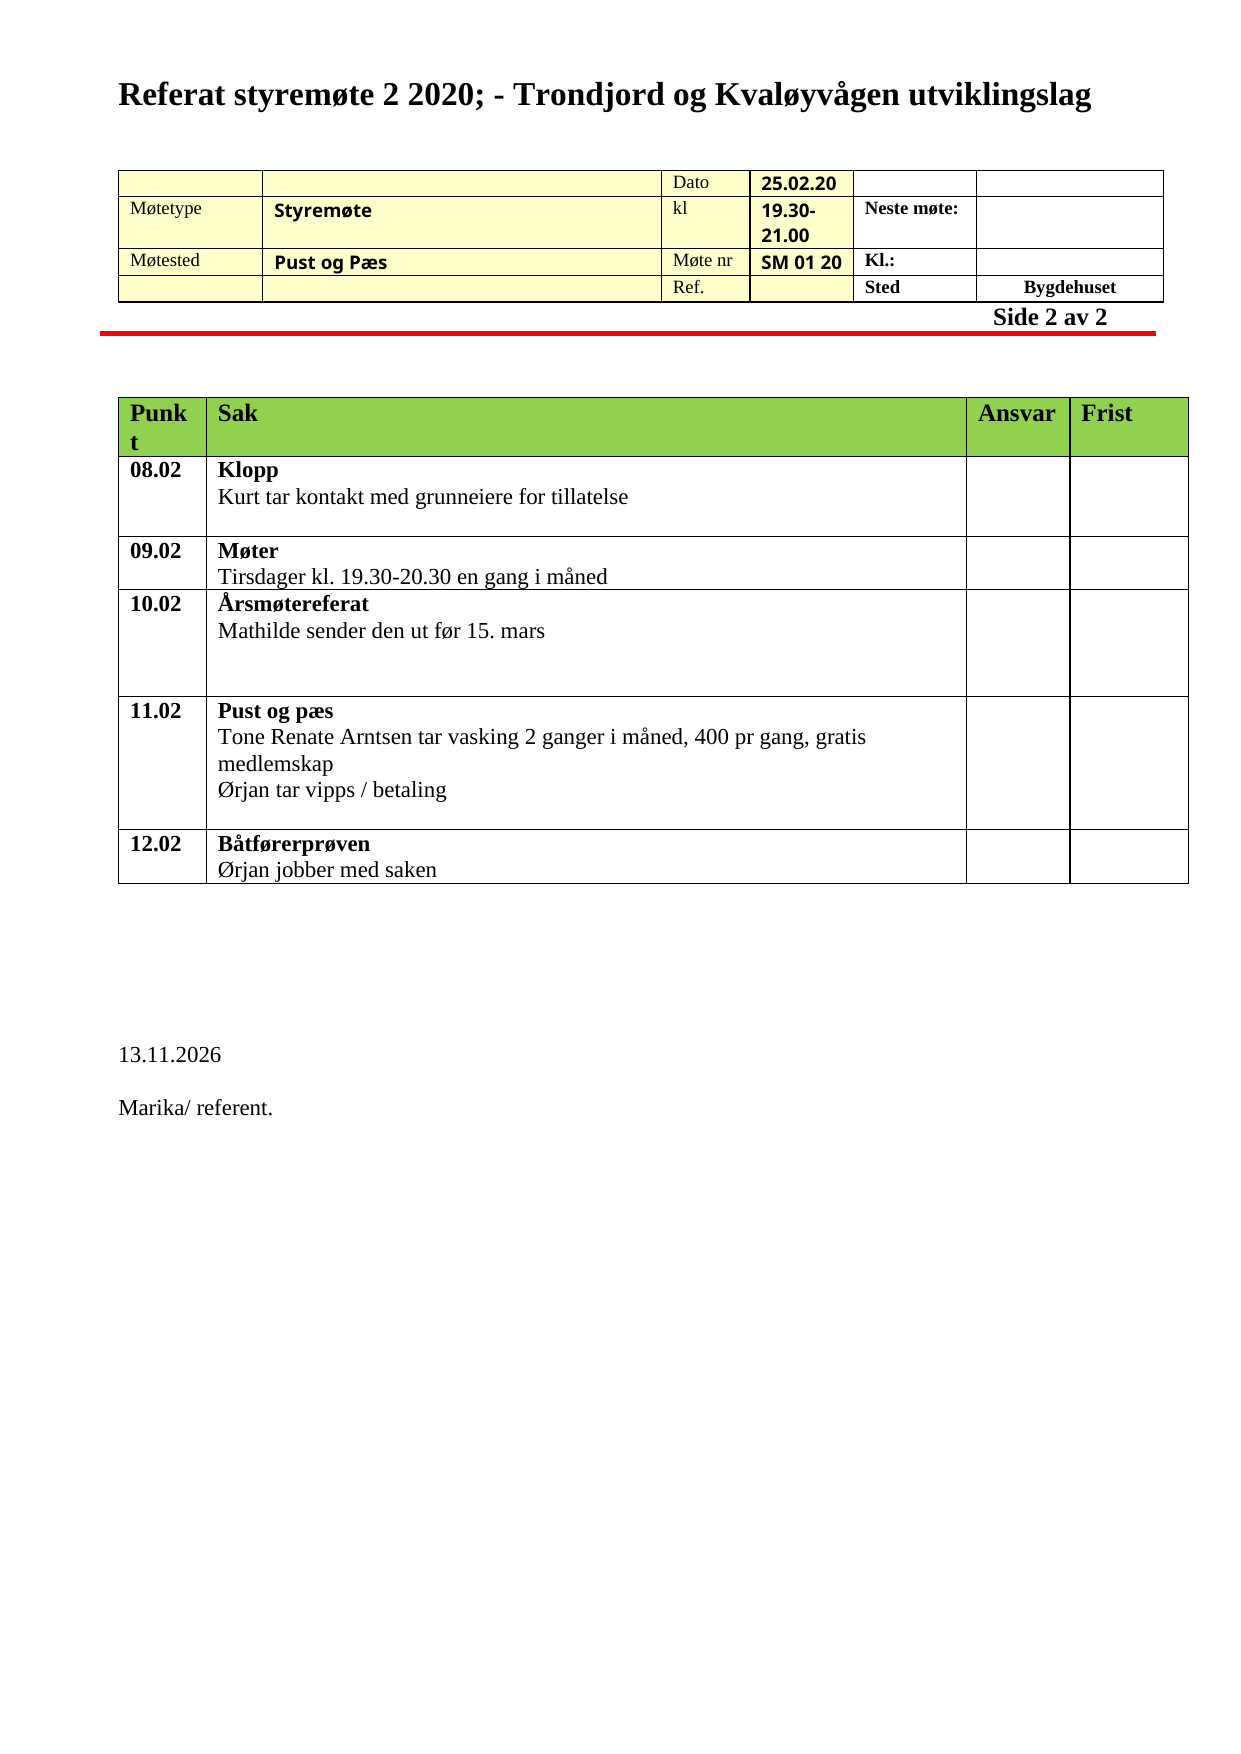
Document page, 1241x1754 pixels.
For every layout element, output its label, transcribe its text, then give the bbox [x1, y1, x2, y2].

table_cell Båtførerprøven Ørjan jobber med saken [207, 830, 966, 882]
table_cell 09.02 [119, 537, 206, 589]
table_cell [967, 697, 1069, 829]
table_cell [1071, 590, 1188, 696]
table_cell 12.02 [119, 830, 206, 882]
table_cell 10.02 [119, 590, 206, 696]
table_cell 08.02 [119, 457, 206, 536]
table_cell [1071, 457, 1188, 536]
text 05.02.2021 [118, 1042, 1137, 1068]
table_cell [1071, 537, 1188, 589]
table_header Ansvar [967, 398, 1069, 456]
table_cell [967, 457, 1069, 536]
table_cell Møter Tirsdager kl. 19.30-20.30 en gang i måned [207, 537, 966, 589]
table_cell 11.02 [119, 697, 206, 829]
table_cell [967, 830, 1069, 882]
table_cell [1071, 830, 1188, 882]
table_cell [967, 590, 1069, 696]
table_cell Klopp Kurt tar kontakt med grunneiere for tillatelse [207, 457, 966, 536]
table_cell [967, 537, 1069, 589]
table_header Punkt [119, 398, 206, 456]
text Marika/ referent. [118, 1094, 1137, 1121]
table_cell Pust og pæs Tone Renate Arntsen tar vasking 2 ganger i måned, 400 pr gang, gratis medlemskap Ørjan tar vipps / betaling [207, 697, 966, 829]
table_header Sak [207, 398, 966, 456]
table_header Frist [1071, 398, 1188, 456]
table_cell [1071, 697, 1188, 829]
table_cell Årsmøtereferat Mathilde sender den ut før 15. mars [207, 590, 966, 696]
